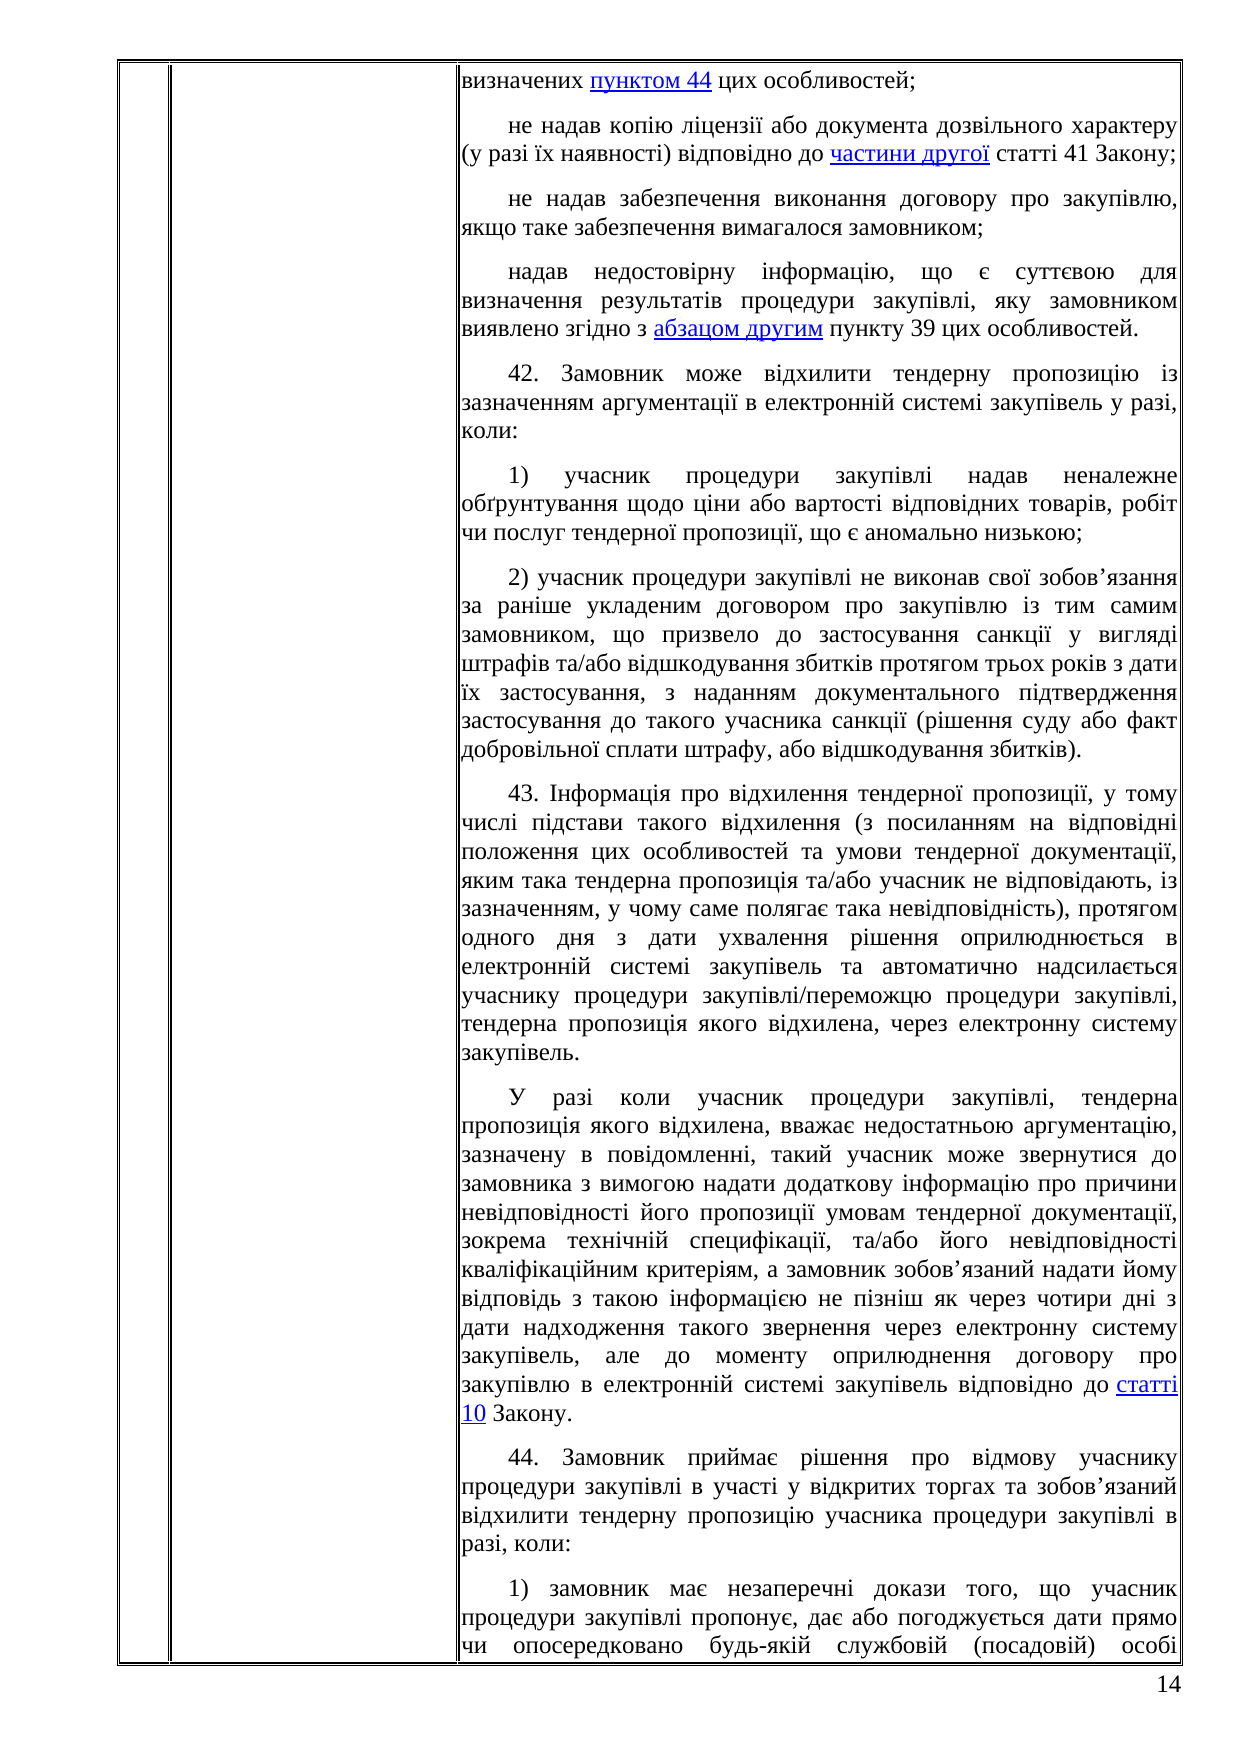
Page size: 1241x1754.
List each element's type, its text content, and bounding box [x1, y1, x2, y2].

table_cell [458, 63, 1180, 1662]
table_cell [170, 61, 458, 1662]
table_cell 3 [120, 61, 170, 1662]
